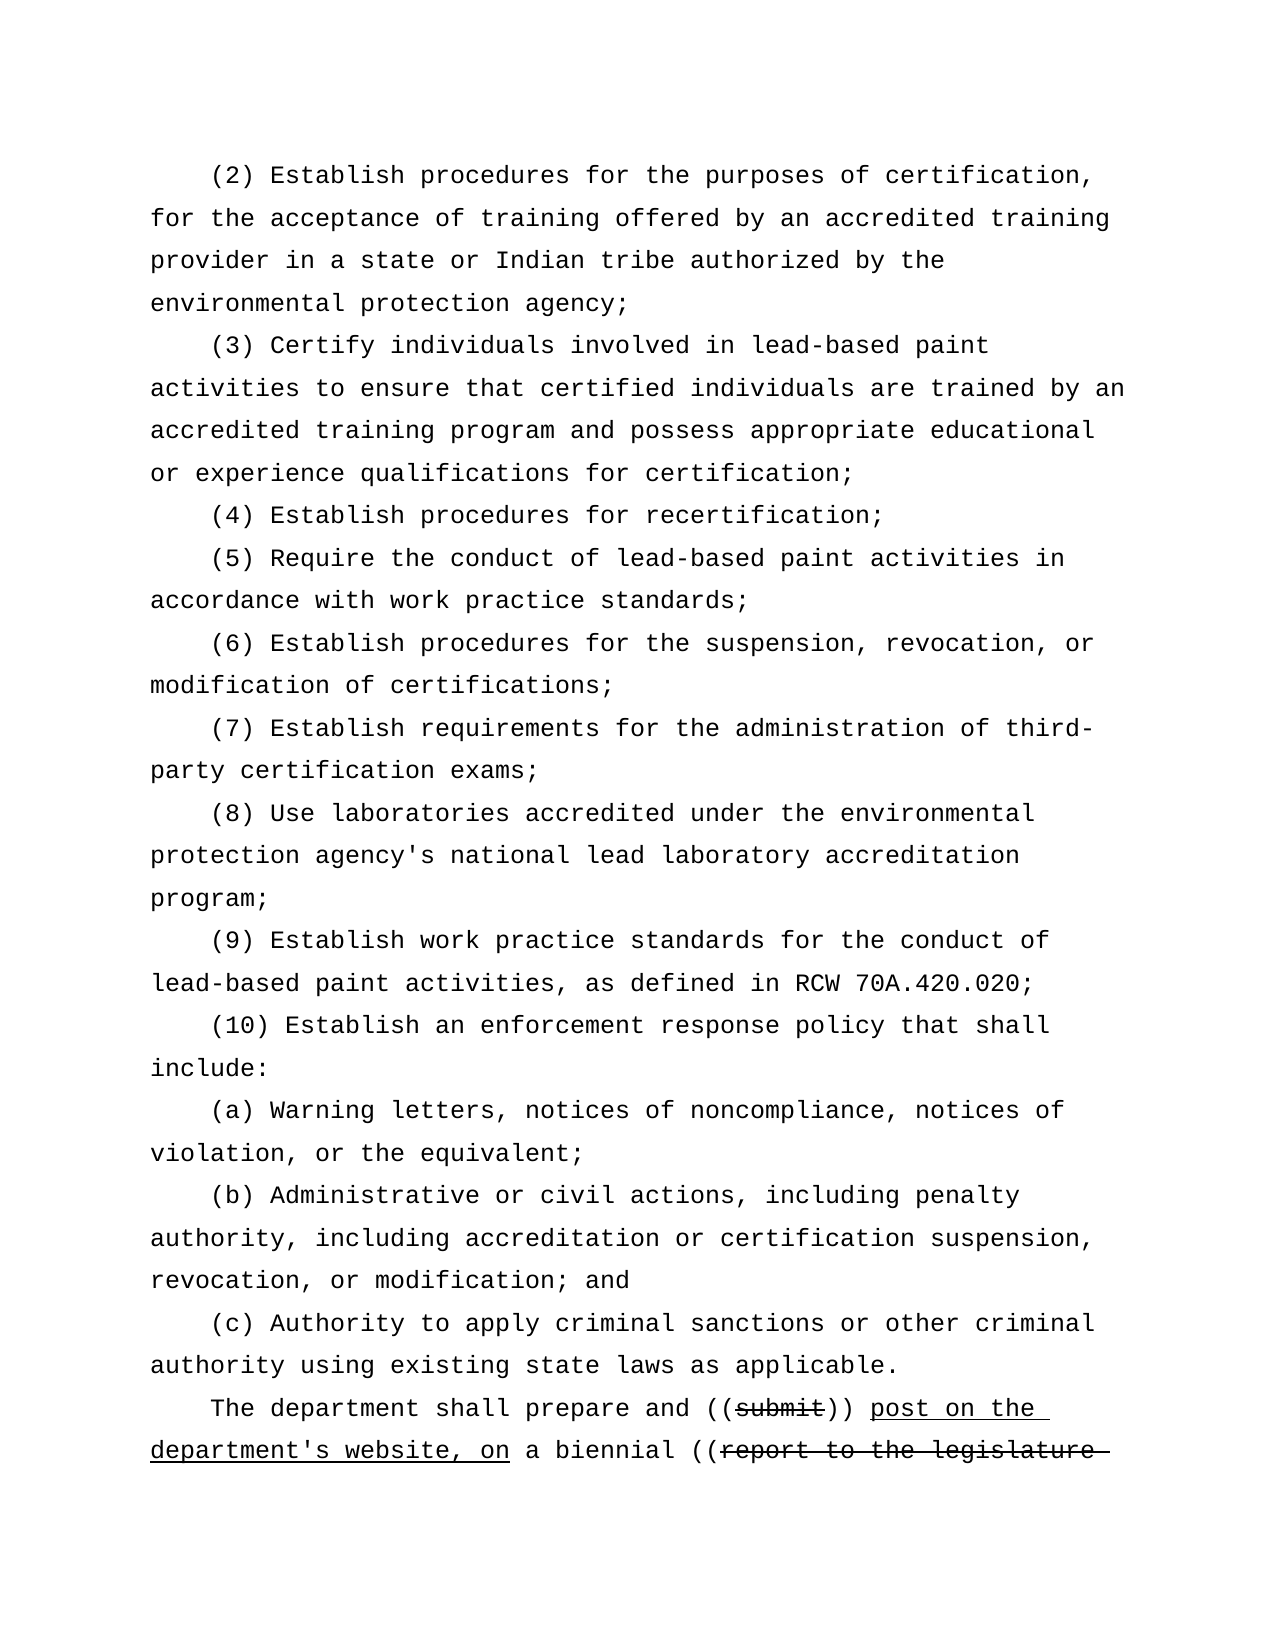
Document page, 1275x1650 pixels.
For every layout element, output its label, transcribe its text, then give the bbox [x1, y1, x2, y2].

text (4) Establish procedures for recertification; [150, 490, 1125, 532]
text (7) Establish requirements for the administration of third-party certification exams; [150, 702, 1125, 787]
text (8) Use laboratories accredited under the environmental protection agency's national lead laboratory accreditation program; [150, 787, 1125, 915]
text (3) Certify individuals involved in lead-based paint activities to ensure that certified individuals are trained by an accredited training program and possess appropriate educational or experience qualifications for certification; [150, 320, 1125, 490]
text (b) Administrative or civil actions, including penalty authority, including accreditation or certification suspension, revocation, or modification; and [150, 1170, 1125, 1297]
text (2) Establish procedures for the purposes of certification, for the acceptance of training offered by an accredited training provider in a state or Indian tribe authorized by the environmental protection agency; [150, 150, 1125, 320]
text (6) Establish procedures for the suspension, revocation, or modification of certifications; [150, 617, 1125, 702]
text (c) Authority to apply criminal sanctions or other criminal authority using existing state laws as applicable. [150, 1297, 1125, 1382]
text (a) Warning letters, notices of noncompliance, notices of violation, or the equivalent; [150, 1085, 1125, 1170]
text (9) Establish work practice standards for the conduct of lead-based paint activities, as defined in RCW 70A.420.020; [150, 915, 1125, 1000]
text (10) Establish an enforcement response policy that shall include: [150, 1000, 1125, 1085]
text (5) Require the conduct of lead-based paint activities in accordance with work practice standards; [150, 532, 1125, 617]
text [150, 1382, 1125, 1467]
